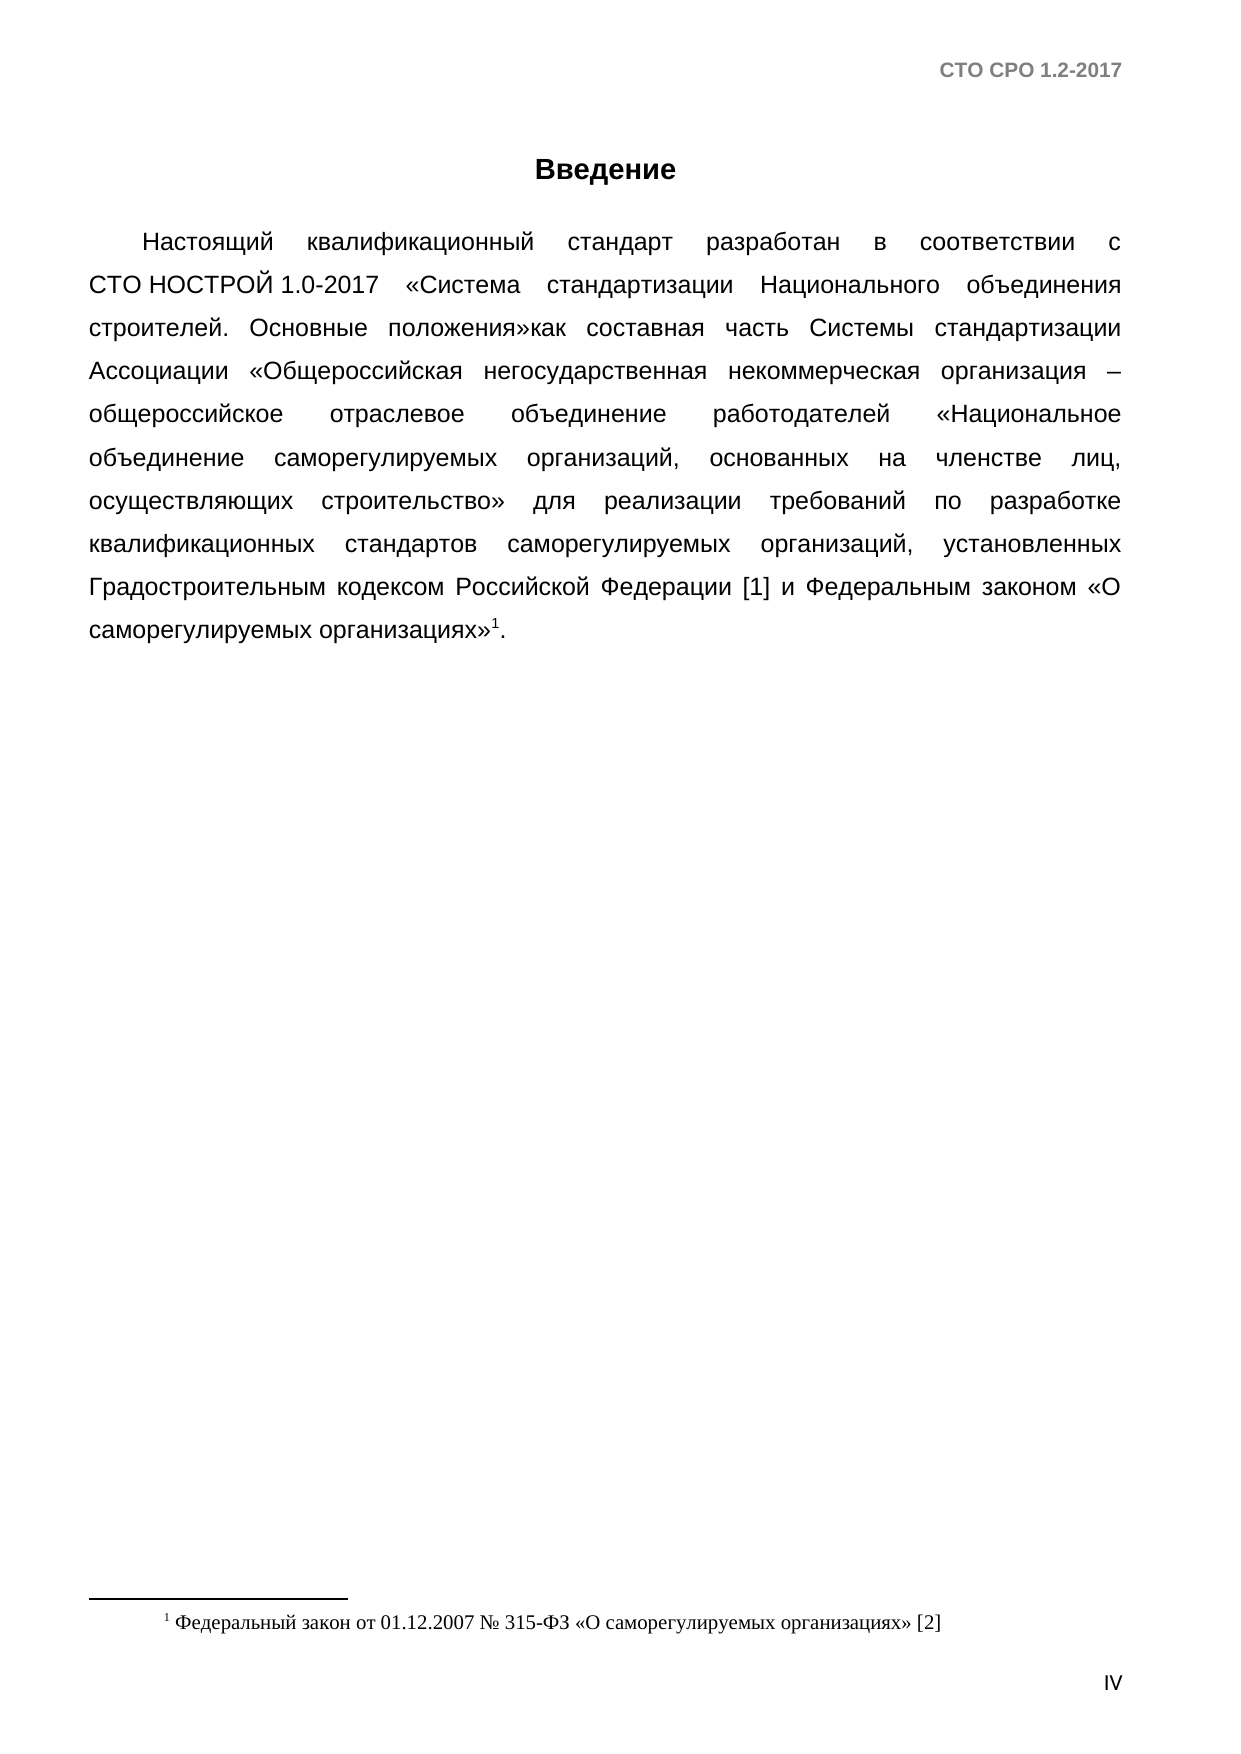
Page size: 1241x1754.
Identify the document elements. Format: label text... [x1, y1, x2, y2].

text Введение [89, 152, 1122, 185]
text Настоящий квалификационный стандарт разработан в соответствии с СТО НОСТРОЙ 1.0-2017 «Система стандартизации Национального объединения строителей. Основные положения»как составная часть Системы стандартизации Ассоциации «Общероссийская негосударственная некоммерческая организация – общероссийское отраслевое объединение работодателей «Национальное объединение саморегулируемых организаций, основанных на членстве лиц, осуществляющих строительство» для реализации требований по разработке квалификационных стандартов саморегулируемых организаций, установленных Градостроительным кодексом Российской Федерации [1] и Федеральным законом «О саморегулируемых организациях». [89, 227, 1122, 644]
